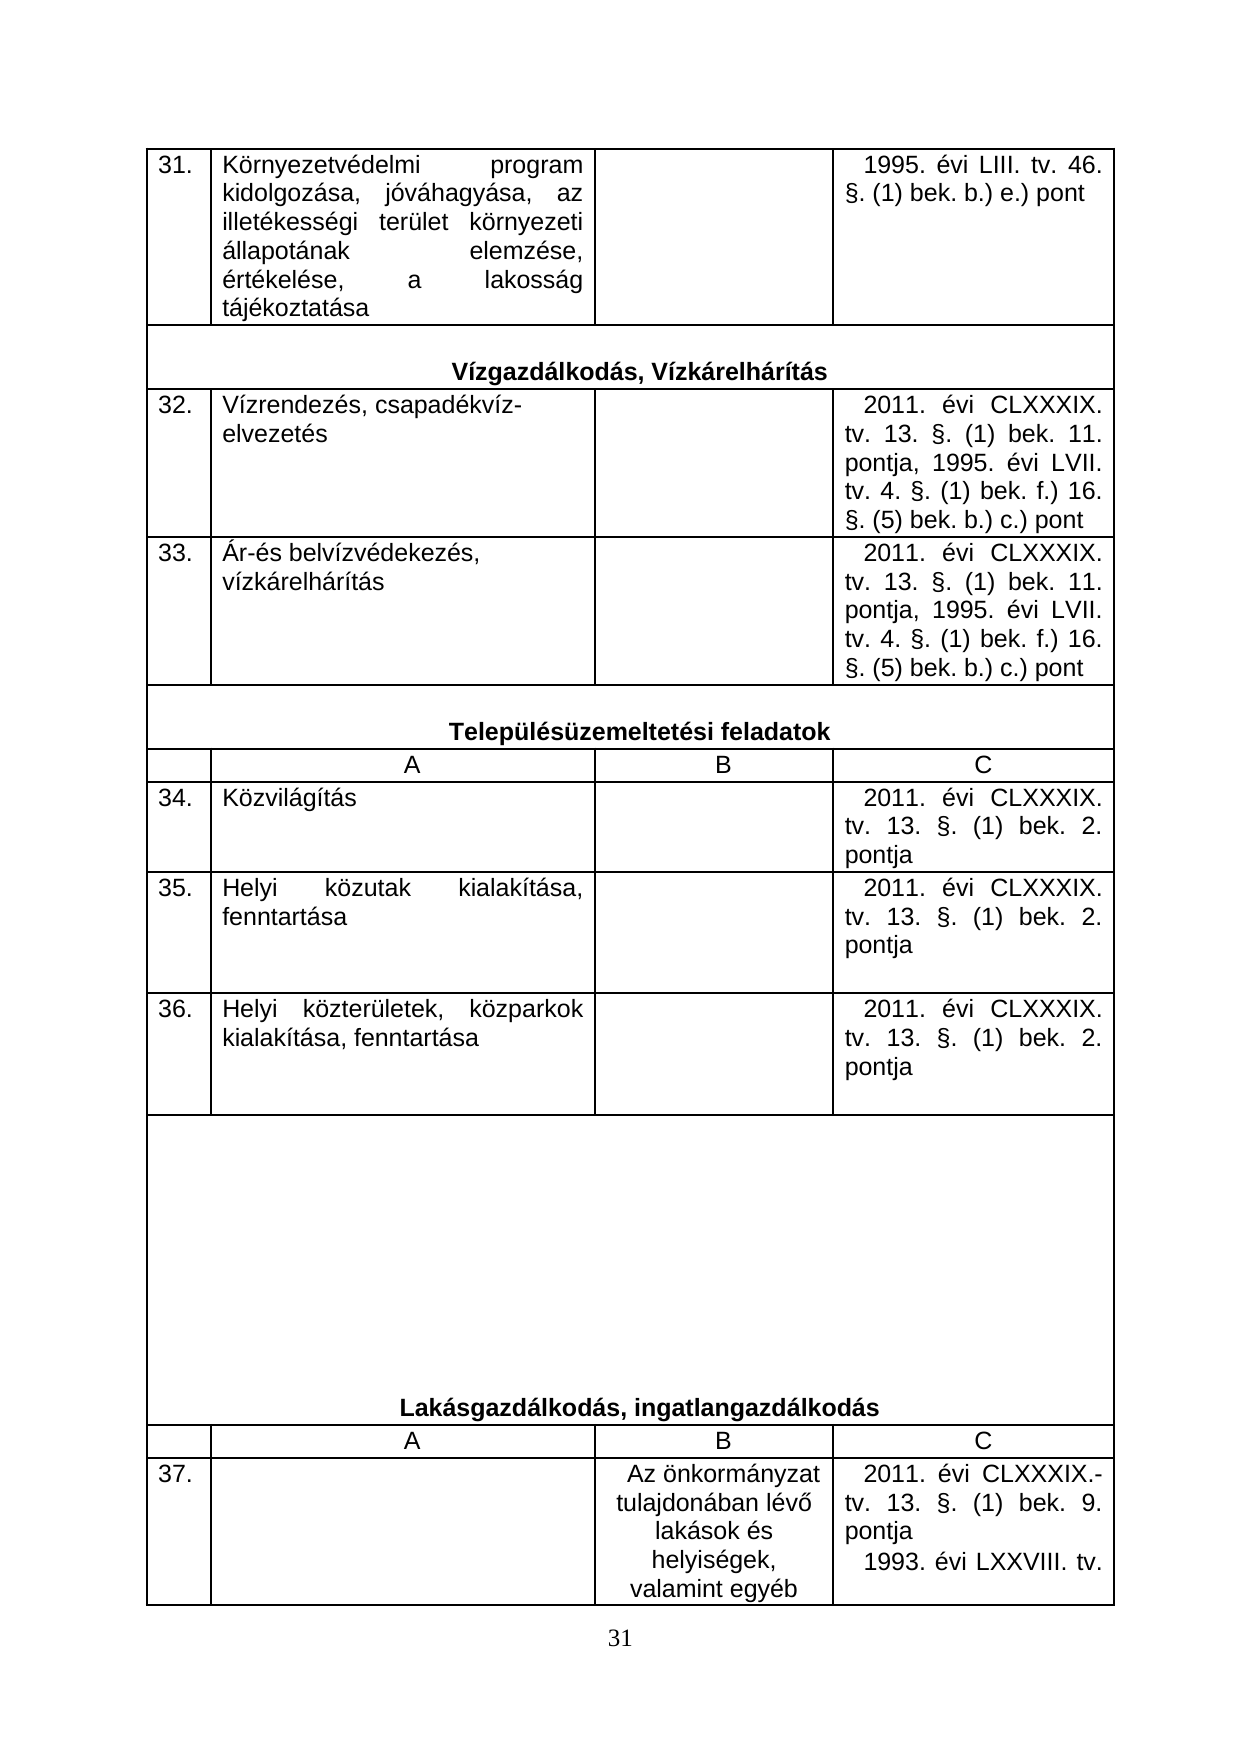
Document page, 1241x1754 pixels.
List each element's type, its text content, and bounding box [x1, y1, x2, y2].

table_cell [596, 150, 832, 324]
table_cell [148, 1426, 210, 1457]
table_cell 32. [148, 390, 210, 536]
table_cell 36. [148, 994, 210, 1113]
table_cell Vízgazdálkodás, Vízkárelhárítás [148, 326, 1113, 388]
table_cell [596, 390, 832, 536]
table_cell [148, 750, 210, 781]
table_cell A [212, 750, 594, 781]
table_cell C [834, 750, 1113, 781]
table_cell [596, 783, 832, 871]
table_cell [596, 873, 832, 992]
table_cell [596, 538, 832, 684]
table_cell 2011. évi CLXXXIX. tv. 13. §. (1) bek. 2. pontja [834, 994, 1113, 1113]
table_cell Helyi közutak kialakítása, fenntartása [212, 873, 594, 992]
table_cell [834, 1459, 1113, 1604]
table_cell C [834, 1426, 1113, 1457]
table_cell 34. [148, 783, 210, 871]
table_cell 31. [148, 150, 210, 324]
table_cell Közvilágítás [212, 783, 594, 871]
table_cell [596, 1459, 832, 1604]
table_cell Vízrendezés, csapadékvíz-elvezetés [212, 390, 594, 536]
table_cell 35. [148, 873, 210, 992]
table_cell 1995. évi LIII. tv. 46. §. (1) bek. b.) e.) pont [834, 150, 1113, 324]
table_cell Településüzemeltetési feladatok [148, 686, 1113, 748]
table_cell Környezetvédelmi program kidolgozása, jóváhagyása, az illetékességi terület környezeti állapotának elemzése, értékelése, a lakosság tájékoztatása [212, 150, 594, 324]
table_cell A [212, 1426, 594, 1457]
table_cell 2011. évi CLXXXIX. tv. 13. §. (1) bek. 2. pontja [834, 873, 1113, 992]
table_cell Ár-és belvízvédekezés, vízkárelhárítás [212, 538, 594, 684]
table_cell Lakásgazdálkodás, ingatlangazdálkodás [148, 1116, 1113, 1424]
table_cell 2011. évi CLXXXIX. tv. 13. §. (1) bek. 11. pontja, 1995. évi LVII. tv. 4. §. (1) bek. f.) 16. §. (5) bek. b.) c.) pont [834, 538, 1113, 684]
table_cell B [596, 1426, 832, 1457]
table_cell 37. [148, 1459, 210, 1604]
table_cell 33. [148, 538, 210, 684]
table_cell B [596, 750, 832, 781]
table_cell 2011. évi CLXXXIX. tv. 13. §. (1) bek. 11. pontja, 1995. évi LVII. tv. 4. §. (1) bek. f.) 16. §. (5) bek. b.) c.) pont [834, 390, 1113, 536]
table_cell [212, 1459, 594, 1604]
table_cell [596, 994, 832, 1113]
table_cell 2011. évi CLXXXIX. tv. 13. §. (1) bek. 2. pontja [834, 783, 1113, 871]
table_cell Helyi közterületek, közparkok kialakítása, fenntartása [212, 994, 594, 1113]
